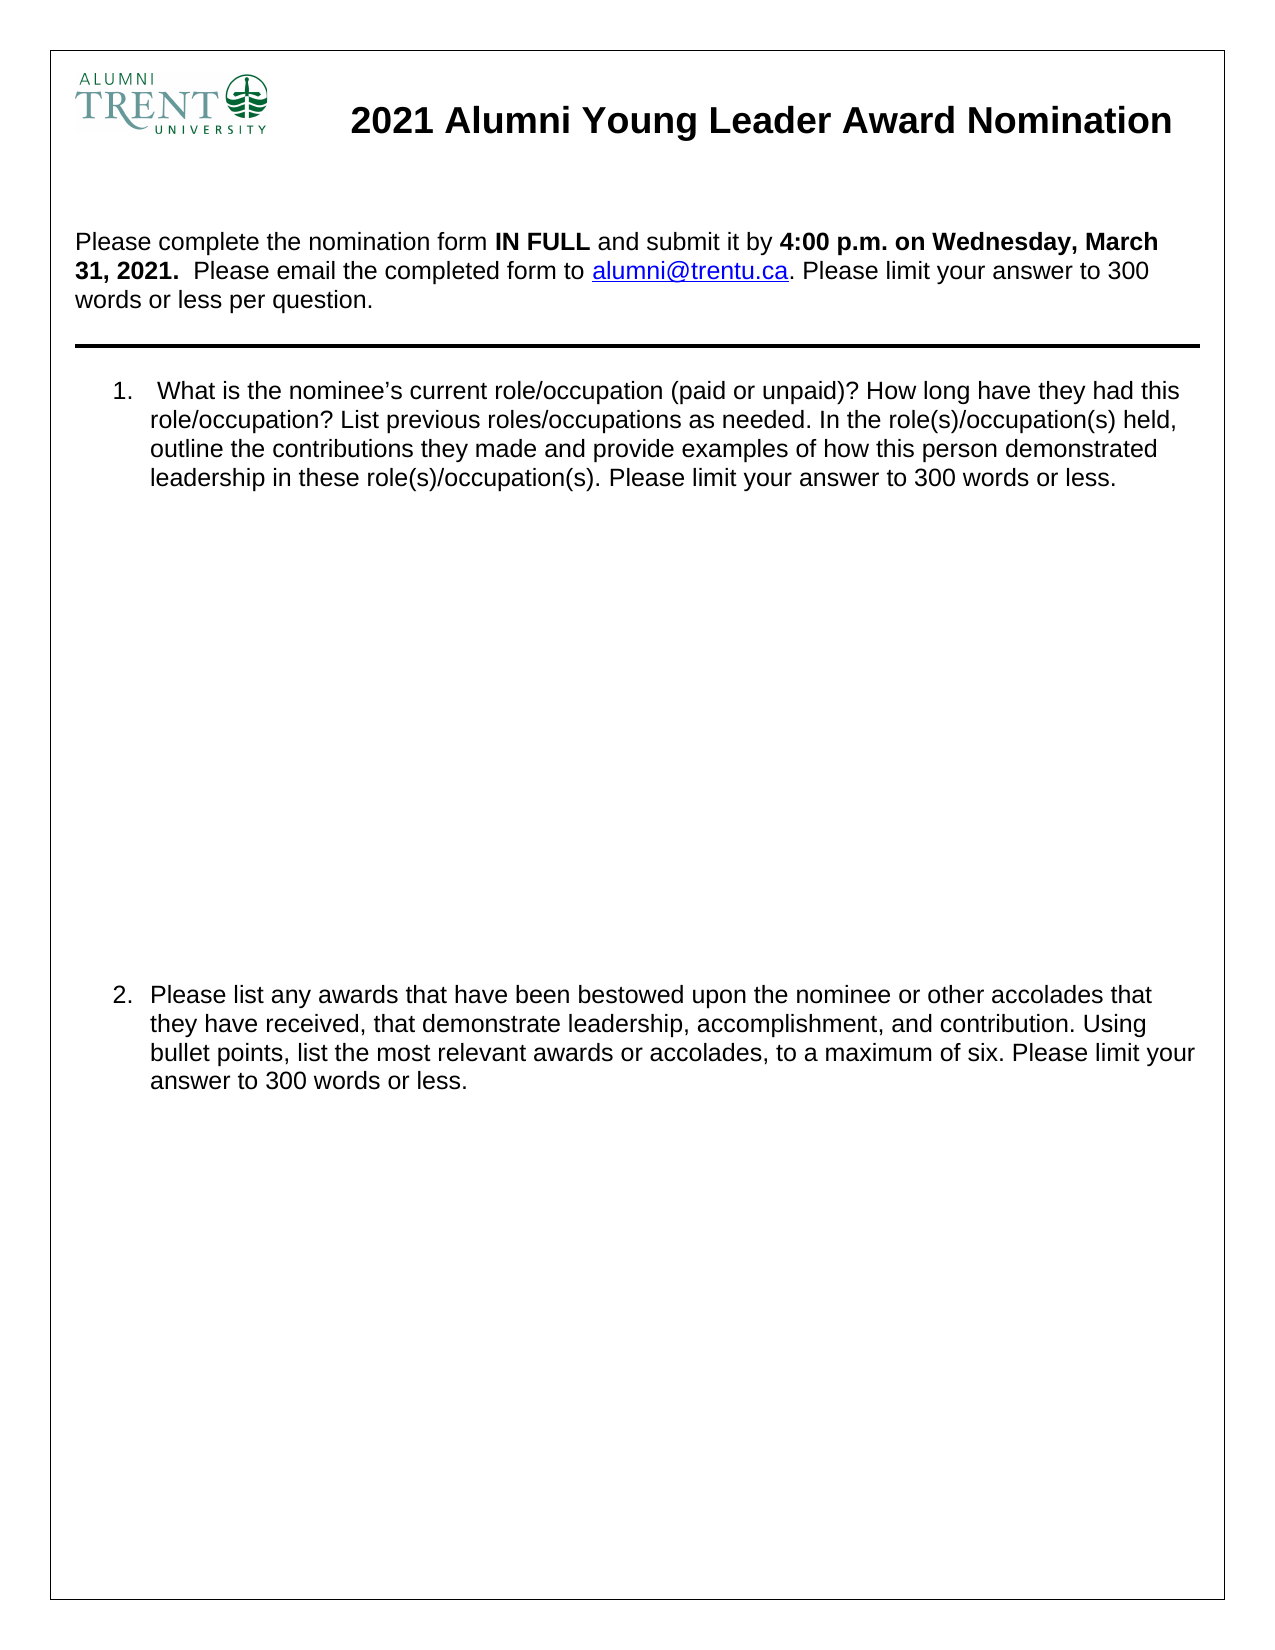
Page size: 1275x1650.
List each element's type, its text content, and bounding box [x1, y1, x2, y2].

picture [75, 73, 268, 134]
text Please complete the nomination form IN FULL and submit it by 4:00 p.m. on Wednesday, March 31, 2021. Please email the completed form to alumni@trentu.ca. Please limit your answer to 300 words or less per question. [75, 227, 1200, 314]
list Please list any awards that have been bestowed upon the nominee or other accolades that they have received, that demonstrate leadership, accomplishment, and contribution. Using bullet points, list the most relevant awards or accolades, to a maximum of six. Please limit your answer to 300 words or less. [112, 980, 1200, 1153]
list What is the nominee’s current role/occupation (paid or unpaid)? How long have they had this role/occupation? List previous roles/occupations as needed. In the role(s)/occupation(s) held, outline the contributions they made and provide examples of how this person demonstrated leadership in these role(s)/occupation(s). Please limit your answer to 300 words or less. [112, 376, 1200, 520]
